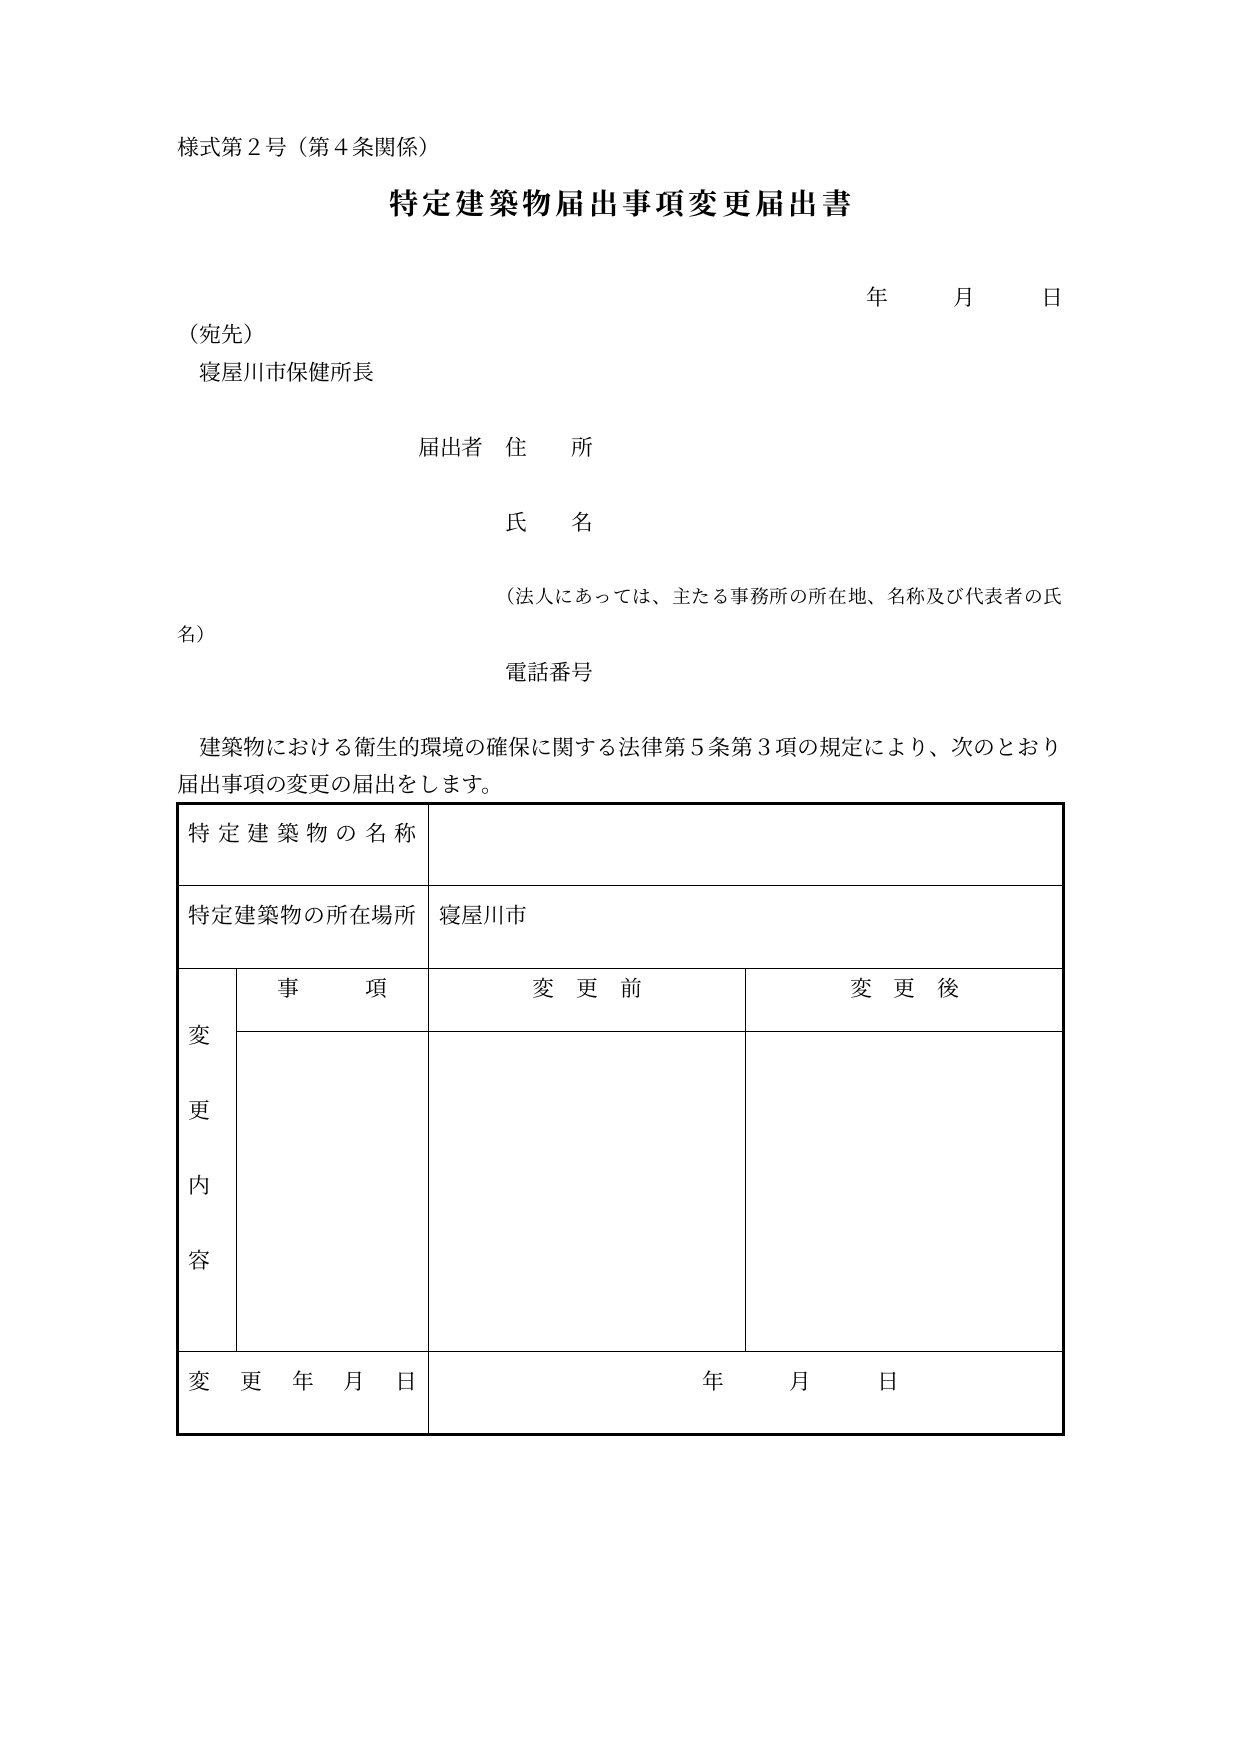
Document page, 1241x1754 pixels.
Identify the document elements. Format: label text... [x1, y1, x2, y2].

table_cell [746, 1032, 1062, 1351]
table_cell 変 更 後 [746, 969, 1062, 1031]
table_cell [429, 1032, 745, 1351]
text 寝屋川市保健所長 [177, 352, 1063, 389]
table_cell 変更内容 [179, 969, 236, 1351]
table_cell 寝屋川市 [429, 886, 1062, 967]
table_cell 年 月 日 [429, 1352, 1062, 1433]
table_cell 特定建築物の所在場所 [179, 886, 428, 967]
table_cell 変 更 前 [429, 969, 745, 1031]
table_cell 事 項 [237, 969, 428, 1031]
table_cell 変更年月日 [179, 1352, 428, 1433]
text 特定建築物届出事項変更届出書 [177, 164, 1063, 239]
text 年 月 日 [177, 277, 1063, 314]
text 氏 名 [177, 502, 1063, 539]
text （宛先） [177, 314, 1063, 352]
text 様式第２号（第４条関係） [177, 127, 1063, 164]
text 建築物における衛生的環境の確保に関する法律第５条第３項の規定により、次のとおり届出事項の変更の届出をします。 [177, 727, 1063, 802]
text （法人にあっては、主たる事務所の所在地、名称及び代表者の氏名） [177, 577, 1063, 652]
table_cell [237, 1032, 428, 1351]
table_header [429, 805, 1062, 885]
text 電話番号 [177, 652, 1063, 689]
table_header 特定建築物の名称 [179, 805, 428, 885]
text 届出者 住 所 [177, 427, 1063, 464]
